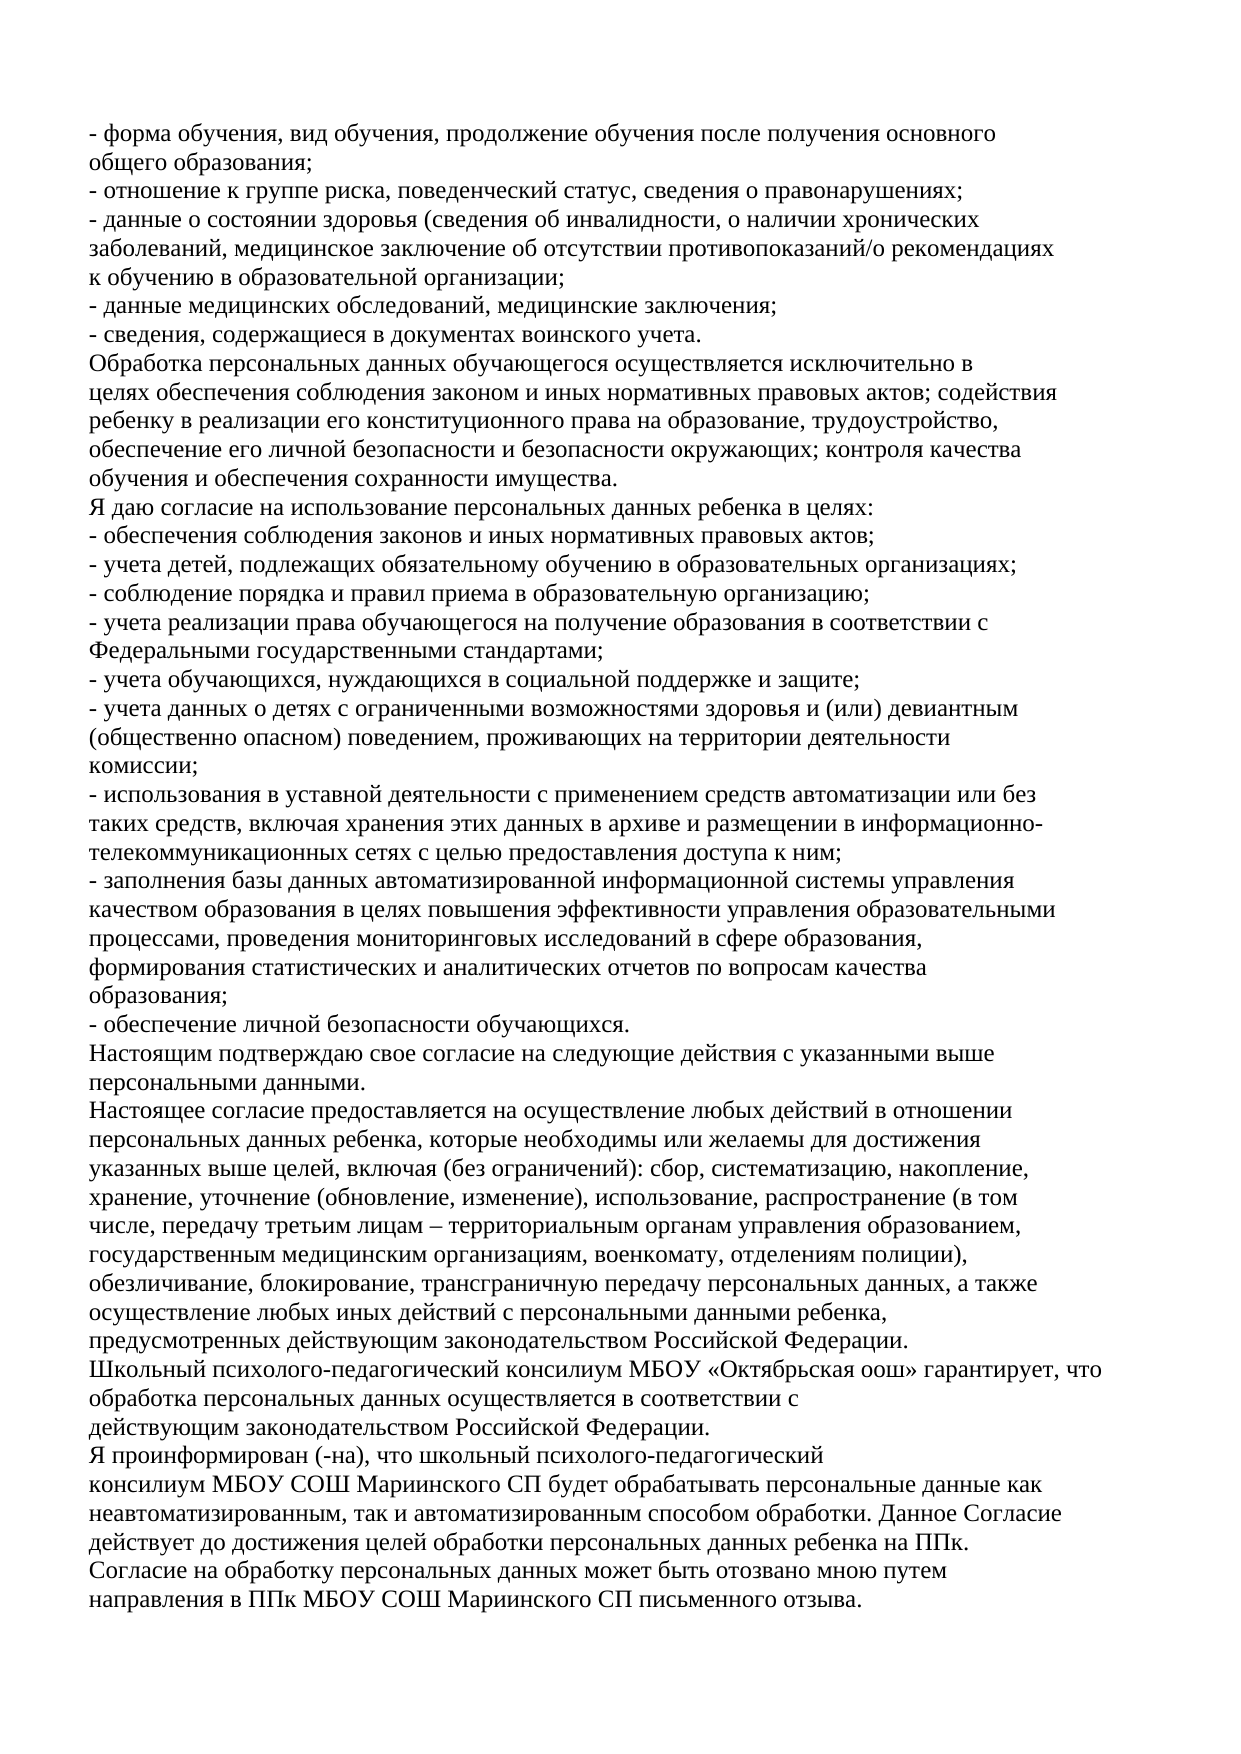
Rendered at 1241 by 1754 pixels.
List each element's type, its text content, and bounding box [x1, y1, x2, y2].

text образования; [89, 981, 1152, 1009]
text - использования в уставной деятельности с применением средств автоматизации или без [89, 779, 1152, 808]
text персональных данных ребенка, которые необходимы или желаемы для достижения [89, 1124, 1152, 1153]
text - данные медицинских обследований, медицинские заключения; [89, 291, 1152, 319]
text качеством образования в целях повышения эффективности управления образовательными [89, 894, 1152, 923]
text обучения и обеспечения сохранности имущества. [89, 463, 1152, 492]
text - заполнения базы данных автоматизированной информационной системы управления [89, 866, 1152, 894]
text Школьный психолого-педагогический консилиум МБОУ «Октябрьская оош» гарантирует, что обработка персональных данных осуществляется в соответствии с [89, 1354, 1152, 1412]
text процессами, проведения мониторинговых исследований в сфере образования, [89, 923, 1152, 952]
text предусмотренных действующим законодательством Российской Федерации. [89, 1326, 1152, 1354]
text - данные о состоянии здоровья (сведения об инвалидности, о наличии хронических [89, 204, 1152, 233]
text действующим законодательством Российской Федерации. [89, 1412, 1152, 1441]
text целях обеспечения соблюдения законом и иных нормативных правовых актов; содействия [89, 377, 1152, 406]
text обезличивание, блокирование, трансграничную передачу персональных данных, а также [89, 1268, 1152, 1297]
text заболеваний, медицинское заключение об отсутствии противопоказаний/о рекомендациях [89, 233, 1152, 262]
text Настоящим подтверждаю свое согласие на следующие действия с указанными выше [89, 1038, 1152, 1067]
text хранение, уточнение (обновление, изменение), использование, распространение (в том [89, 1182, 1152, 1211]
text - обеспечение личной безопасности обучающихся. [89, 1009, 1152, 1038]
text Я даю согласие на использование персональных данных ребенка в целях: [89, 492, 1152, 521]
text осуществление любых иных действий с персональными данными ребенка, [89, 1297, 1152, 1326]
text Федеральными государственными стандартами; [89, 636, 1152, 664]
text (общественно опасном) поведением, проживающих на территории деятельности [89, 722, 1152, 751]
text - сведения, содержащиеся в документах воинского учета. [89, 319, 1152, 348]
text - соблюдение порядка и правил приема в образовательную организацию; [89, 578, 1152, 607]
text телекоммуникационных сетях с целью предоставления доступа к ним; [89, 837, 1152, 866]
text Согласие на обработку персональных данных может быть отозвано мною путем [89, 1556, 1152, 1584]
text государственным медицинским организациям, военкомату, отделениям полиции), [89, 1239, 1152, 1268]
text числе, передачу третьим лицам – территориальным органам управления образованием, [89, 1211, 1152, 1239]
text ребенку в реализации его конституционного права на образование, трудоустройство, [89, 406, 1152, 434]
text - форма обучения, вид обучения, продолжение обучения после получения основного [89, 118, 1152, 147]
text направления в ППк МБОУ СОШ Мариинского СП письменного отзыва. [89, 1584, 1152, 1613]
text комиссии; [89, 751, 1152, 779]
text - учета детей, подлежащих обязательному обучению в образовательных организациях; [89, 549, 1152, 578]
text Настоящее согласие предоставляется на осуществление любых действий в отношении [89, 1096, 1152, 1124]
text к обучению в образовательной организации; [89, 262, 1152, 291]
text неавтоматизированным, так и автоматизированным способом обработки. Данное Согласие [89, 1498, 1152, 1527]
text формирования статистических и аналитических отчетов по вопросам качества [89, 952, 1152, 981]
text - учета реализации права обучающегося на получение образования в соответствии с [89, 607, 1152, 636]
text - отношение к группе риска, поведенческий статус, сведения о правонарушениях; [89, 176, 1152, 204]
text действует до достижения целей обработки персональных данных ребенка на ППк. [89, 1527, 1152, 1556]
text - обеспечения соблюдения законов и иных нормативных правовых актов; [89, 521, 1152, 549]
text - учета данных о детях с ограниченными возможностями здоровья и (или) девиантным [89, 693, 1152, 722]
text - учета обучающихся, нуждающихся в социальной поддержке и защите; [89, 664, 1152, 693]
text таких средств, включая хранения этих данных в архиве и размещении в информационно- [89, 808, 1152, 837]
text Обработка персональных данных обучающегося осуществляется исключительно в [89, 348, 1152, 377]
text Я проинформирован (-на), что школьный психолого-педагогический [89, 1441, 1152, 1469]
text персональными данными. [89, 1067, 1152, 1096]
text указанных выше целей, включая (без ограничений): сбор, систематизацию, накопление, [89, 1153, 1152, 1182]
text общего образования; [89, 147, 1152, 176]
text обеспечение его личной безопасности и безопасности окружающих; контроля качества [89, 434, 1152, 463]
text консилиум МБОУ СОШ Мариинского СП будет обрабатывать персональные данные как [89, 1469, 1152, 1498]
